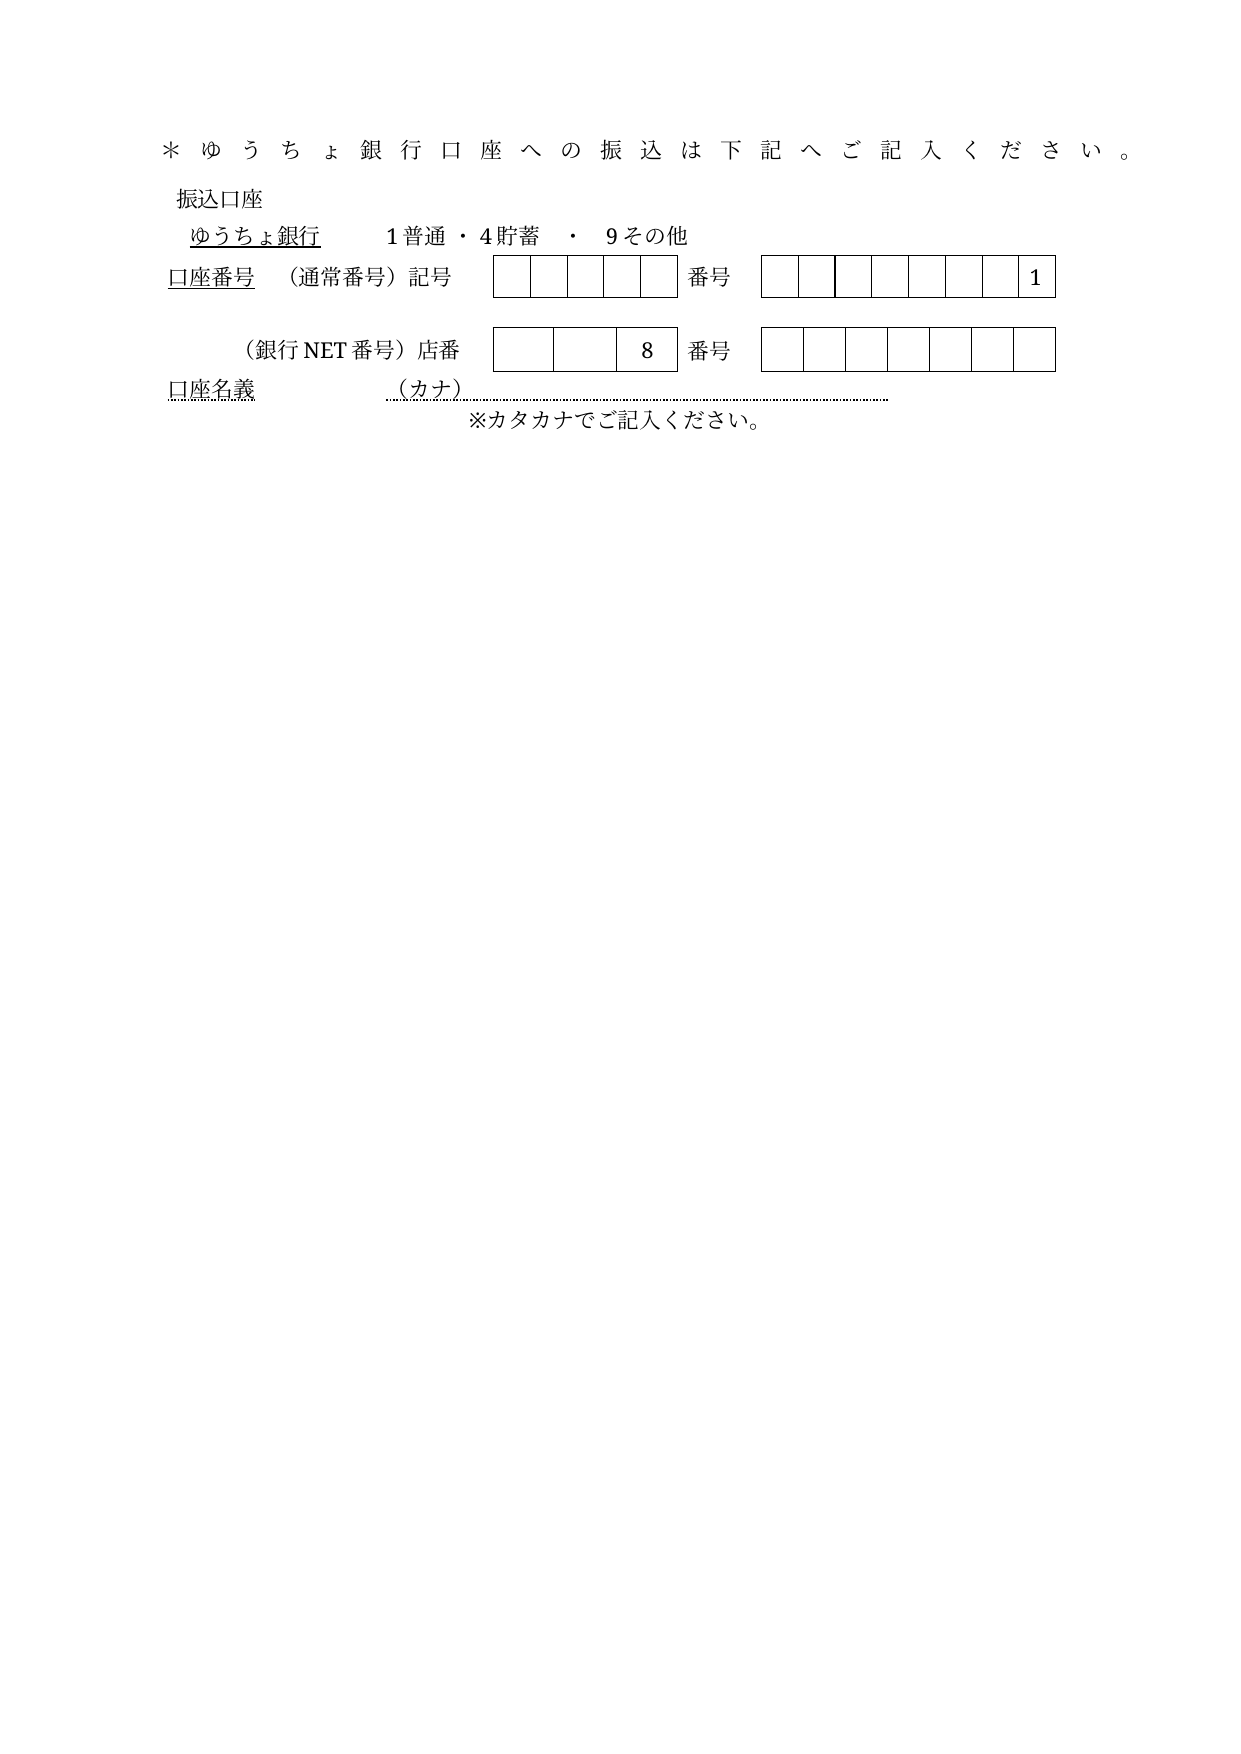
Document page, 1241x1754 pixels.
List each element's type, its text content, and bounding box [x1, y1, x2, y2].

table_cell [930, 328, 971, 371]
table_cell ゆうちょ銀行 1普通 ・ 4貯蓄 ・ 9その他 [157, 216, 1056, 255]
table_cell [494, 328, 553, 371]
table_cell [762, 328, 803, 371]
text ＊ゆうちょ銀行口座への振込は下記へご記入ください。 [120, 119, 1120, 180]
table_cell 口座番号 （通常番号）記号 [157, 255, 493, 297]
table_cell [909, 256, 945, 297]
table_cell 口座名義 （カナ） ※カタカナでご記入ください。 [157, 371, 1056, 435]
table_cell [888, 328, 929, 371]
table_cell 番号 [678, 255, 761, 297]
table_cell [972, 328, 1013, 371]
table_cell [804, 328, 845, 371]
table_cell [554, 328, 616, 371]
table_cell [157, 297, 1056, 327]
table_cell 8 [617, 328, 677, 371]
table_cell [568, 256, 603, 297]
table_cell [762, 256, 798, 297]
table_cell 番号 [678, 327, 761, 371]
table_header 振込口座 [166, 180, 534, 216]
table_cell [846, 328, 887, 371]
table_cell [946, 256, 982, 297]
table_cell [799, 256, 834, 297]
table_cell [836, 256, 871, 297]
table_cell [983, 256, 1018, 297]
table_cell [641, 256, 677, 297]
table_cell 1 [1019, 256, 1055, 297]
table_cell [872, 256, 908, 297]
table_cell （銀行NET番号）店番 [157, 327, 493, 371]
table_cell [604, 256, 640, 297]
table_cell [1014, 328, 1055, 371]
table_cell [531, 256, 567, 297]
table_cell [494, 256, 530, 297]
